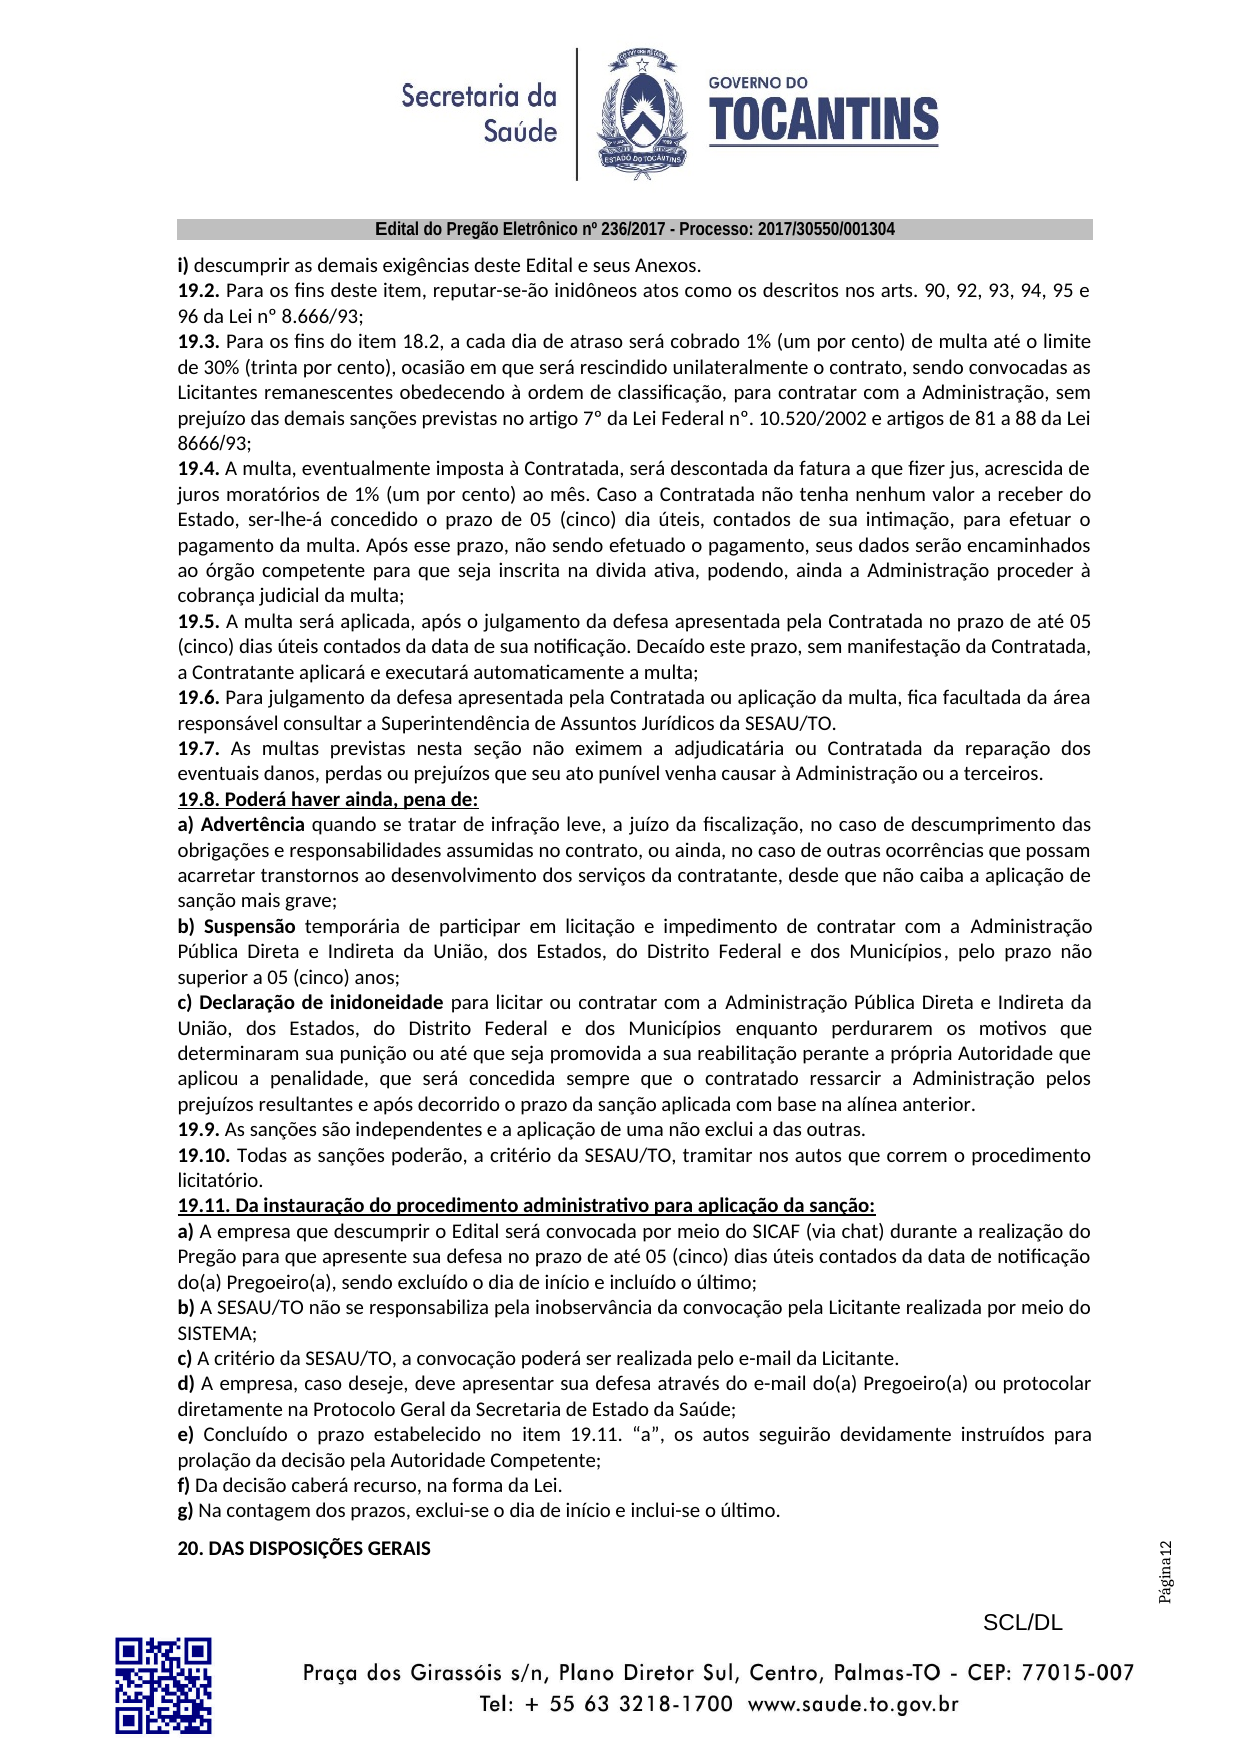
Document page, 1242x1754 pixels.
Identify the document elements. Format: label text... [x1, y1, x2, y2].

text 19.6. Para julgamento da defesa apresentada pela Contratada ou aplicação da multa, fica facultada da área responsável consultar a Superintendência de Assuntos Jurídicos da SESAU/TO. [177, 684, 1093, 735]
text e) Concluído o prazo estabelecido no item 19.11. “a”, os autos seguirão devidamente instruídos para prolação da decisão pela Autoridade Competente; [177, 1421, 1093, 1472]
text 20. DAS DISPOSIÇÕES GERAIS [177, 1536, 1093, 1561]
text a) Advertência quando se tratar de infração leve, a juízo da fiscalização, no caso de descumprimento das obrigações e responsabilidades assumidas no contrato, ou ainda, no caso de outras ocorrências que possam acarretar transtornos ao desenvolvimento dos serviços da contratante, desde que não caiba a aplicação de sanção mais grave; [177, 811, 1093, 913]
text 19.11. Da instauração do procedimento administrativo para aplicação da sanção: [177, 1193, 1093, 1218]
text i) descumprir as demais exigências deste Edital e seus Anexos. [177, 252, 1093, 278]
text 19.4. A multa, eventualmente imposta à Contratada, será descontada da fatura a que fizer jus, acrescida de juros moratórios de 1% (um por cento) ao mês. Caso a Contratada não tenha nenhum valor a receber do Estado, ser-lhe-á concedido o prazo de 05 (cinco) dia úteis, contados de sua intimação, para efetuar o pagamento da multa. Após esse prazo, não sendo efetuado o pagamento, seus dados serão encaminhados ao órgão competente para que seja inscrita na divida ativa, podendo, ainda a Administração proceder à cobrança judicial da multa; [177, 456, 1093, 608]
text 19.9. As sanções são independentes e a aplicação de uma não exclui a das outras. [177, 1116, 1093, 1142]
text f) Da decisão caberá recurso, na forma da Lei. [177, 1472, 1093, 1498]
text d) A empresa, caso deseje, deve apresentar sua defesa através do e-mail do(a) Pregoeiro(a) ou protocolar diretamente na Protocolo Geral da Secretaria de Estado da Saúde; [177, 1371, 1093, 1421]
text a) A empresa que descumprir o Edital será convocada por meio do SICAF (via chat) durante a realização do Pregão para que apresente sua defesa no prazo de até 05 (cinco) dias úteis contados da data de notificação do(a) Pregoeiro(a), sendo excluído o dia de início e incluído o último; [177, 1218, 1093, 1294]
text b) Suspensão temporária de participar em licitação e impedimento de contratar com a Administração Pública Direta e Indireta da União, dos Estados, do Distrito Federal e dos Municípios, pelo prazo não superior a 05 (cinco) anos; [177, 913, 1093, 989]
picture [111, 1633, 1134, 1738]
text g) Na contagem dos prazos, exclui-se o dia de início e inclui-se o último. [177, 1498, 1093, 1523]
text b) A SESAU/TO não se responsabiliza pela inobservância da convocação pela Licitante realizada por meio do SISTEMA; [177, 1294, 1093, 1345]
text 19.10. Todas as sanções poderão, a critério da SESAU/TO, tramitar nos autos que correm o procedimento licitatório. [177, 1142, 1093, 1193]
text 19.3. Para os fins do item 18.2, a cada dia de atraso será cobrado 1% (um por cento) de multa até o limite de 30% (trinta por cento), ocasião em que será rescindido unilateralmente o contrato, sendo convocadas as Licitantes remanescentes obedecendo à ordem de classificação, para contratar com a Administração, sem prejuízo das demais sanções previstas no artigo 7º da Lei Federal nº. 10.520/2002 e artigos de 88 da Lei 866693; [177, 328, 1093, 456]
text 19.2. Para os fins deste item, reputar-se-ão inidôneos atos como os descritos nos arts. 90, 92, 93, 94, 95 e 96 da Lei nº 8.666/93; [177, 278, 1093, 328]
text 19.8. Poderá haver ainda, pena de: [177, 786, 1093, 811]
text 19.5. A multa será aplicada, após o julgamento da defesa apresentada pela Contratada no prazo de até 05 (cinco) dias úteis contados da data de sua notificação. Decaído este prazo, sem manifestação da Contratada, a Contratante aplicará e executará automaticamente a multa; [177, 608, 1093, 684]
text 19.7. As multas previstas nesta seção não eximem a adjudicatária ou Contratada da reparação dos eventuais danos, perdas ou prejuízos que seu ato punível venha causar à Administração ou a terceiros. [177, 735, 1093, 786]
picture [0, 0, 1204, 196]
text c) Declaração de inidoneidade para licitar ou contratar com a Administração Pública Direta e Indireta da União, dos Estados, do Distrito Federal e dos Municípios enquanto perdurarem os motivos que determinaram sua punição ou até que seja promovida a sua reabilitação perante a própria Autoridade que aplicou a penalidade, que será concedida sempre que o contratado ressarcir a Administração pelos prejuízos resultantes e após decorrido o prazo da sanção aplicada com base na alínea anterior. [177, 989, 1093, 1116]
text c) A critério da SESAU/TO, a convocação poderá ser realizada pelo e-mail da Licitante. [177, 1345, 1093, 1371]
